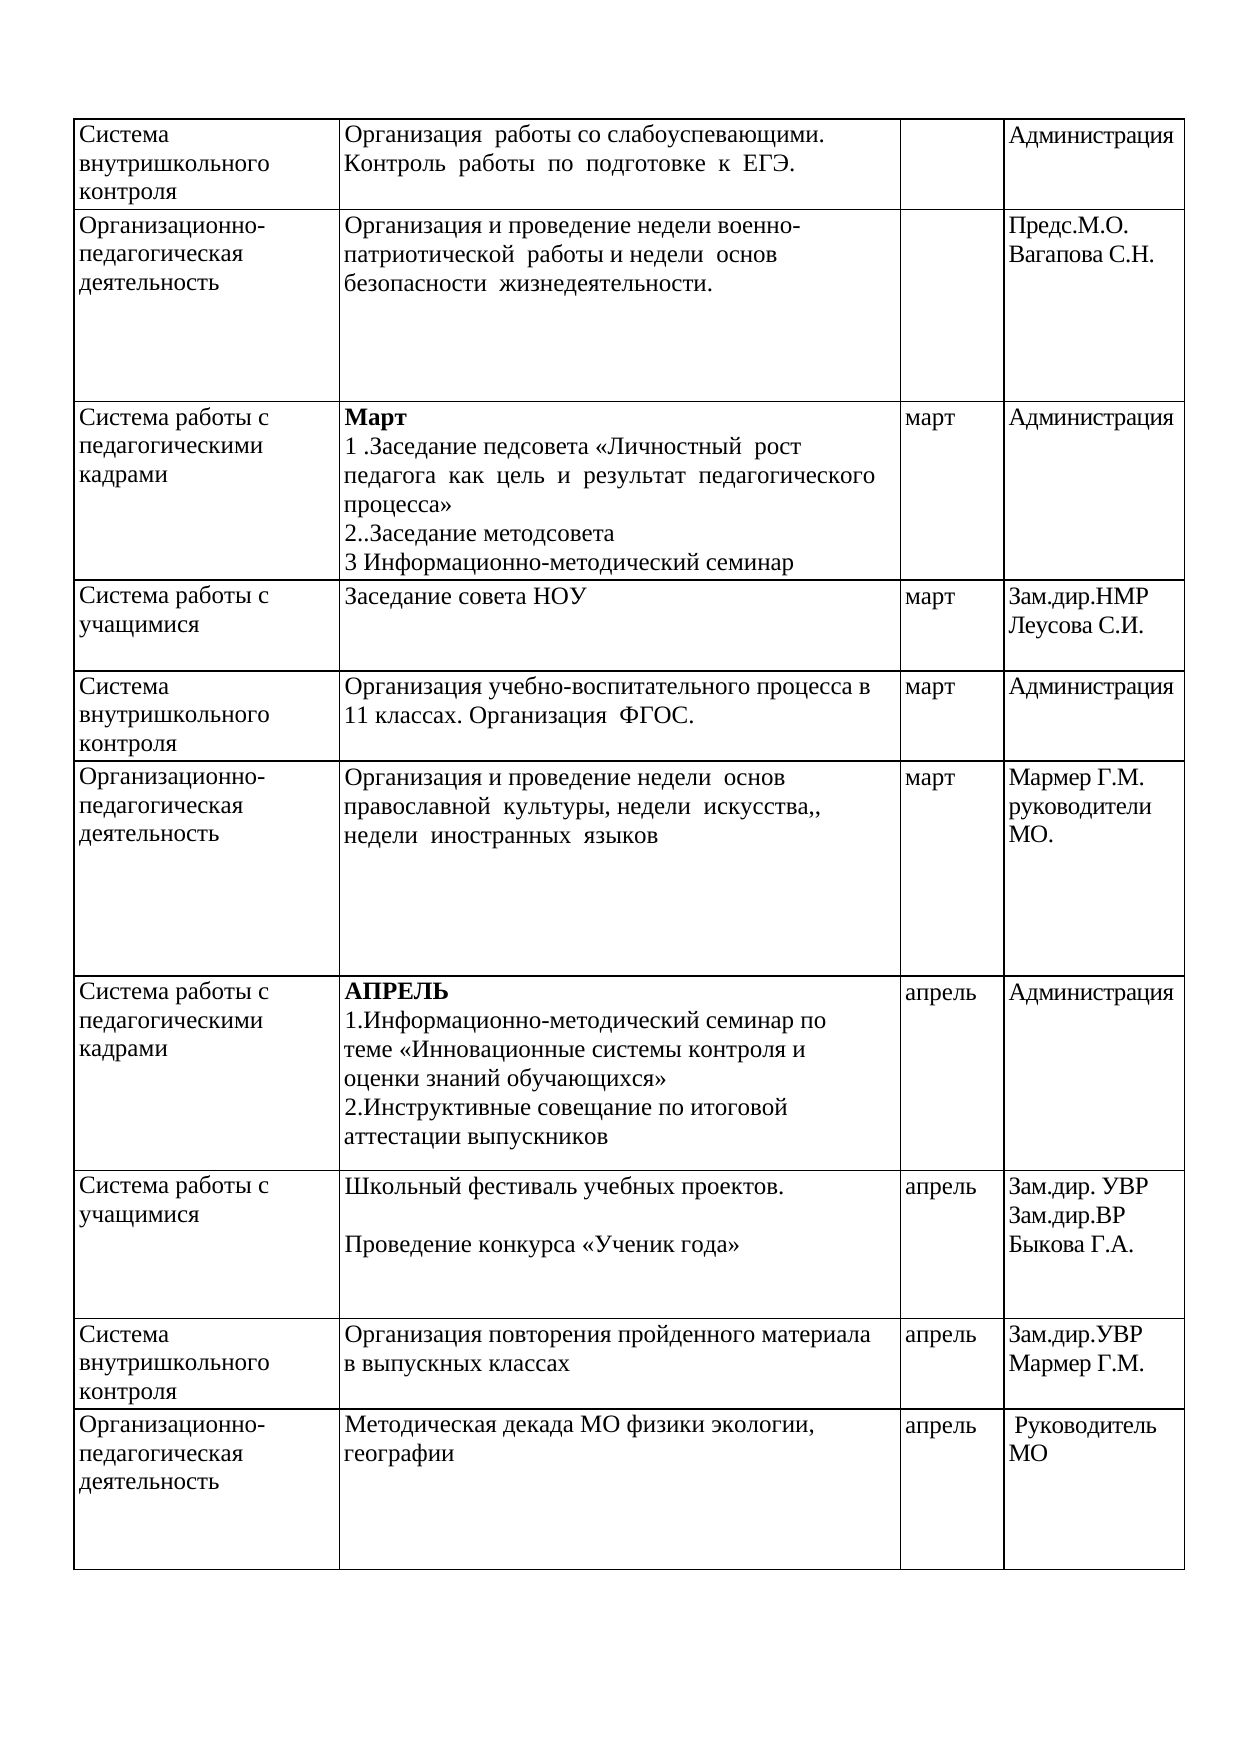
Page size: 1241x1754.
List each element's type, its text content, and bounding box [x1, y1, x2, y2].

table_cell Администрация [1005, 977, 1184, 1169]
table_cell март [901, 672, 1003, 760]
table_cell Заседание совета НОУ [340, 581, 900, 670]
table_cell Зам.дир. УВР Зам.дир.ВР Быкова Г.А. [1005, 1171, 1184, 1318]
table_cell апрель [901, 1410, 1003, 1569]
table_cell Система работы с педагогическими кадрами [75, 402, 339, 579]
table_cell Организация работы со слабоуспевающими. Контроль работы по подготовке к ЕГЭ. [340, 120, 900, 209]
table_cell март [901, 402, 1003, 579]
table_cell март [901, 581, 1003, 670]
table_cell АПРЕЛЬ 1.Информационно-методический семинар по теме «Инновационные системы контроля и оценки знаний обучающихся» 2.Инструктивные совещание по итоговой аттестации выпускников [340, 977, 900, 1169]
table_cell Система внутришкольного контроля [75, 120, 339, 209]
table_cell [901, 120, 1003, 209]
table_cell Система работы с педагогическими кадрами [75, 977, 339, 1169]
table_cell Система работы с учащимися [75, 581, 339, 670]
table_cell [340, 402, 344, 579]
table_cell Организационно- педагогическая деятельность [75, 210, 339, 401]
table_cell Организация повторения пройденного материала в выпускных классах [340, 1319, 900, 1408]
table_cell Система внутришкольного контроля [75, 672, 339, 760]
table_cell Мармер Г.М. руководители МО. [1005, 762, 1184, 975]
table_cell Организационно-педагогическая деятельность [75, 762, 339, 975]
table_cell Система работы с учащимися [75, 1171, 339, 1318]
table_cell Предс.М.О. Вагапова С.Н. [1005, 210, 1184, 401]
table_cell Организация и проведение недели основ православной культуры, недели искусства,, недели иностранных языков [340, 762, 900, 975]
table_cell Организационно-педагогическая деятельность [75, 1410, 339, 1569]
table_cell Администрация [1005, 120, 1184, 209]
table_cell Зам.дир.НМР Леусова С.И. [1005, 581, 1184, 670]
table_cell Руководитель МО [1005, 1410, 1184, 1569]
table_cell Система внутришкольного контроля [75, 1319, 339, 1408]
table_cell апрель [901, 977, 1003, 1169]
table_cell март [901, 762, 1003, 975]
table_cell Организация и проведение недели военно-патриотической работы и недели основ безопасности жизнедеятельности. [340, 210, 900, 401]
table_cell [901, 210, 1003, 401]
table_cell апрель [901, 1171, 1003, 1318]
table_cell апрель [901, 1319, 1003, 1408]
table_cell Зам.дир.УВР Мармер Г.М. [1005, 1319, 1184, 1408]
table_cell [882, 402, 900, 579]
table_cell Администрация [1005, 672, 1184, 760]
table_cell Школьный фестиваль учебных проектов. Проведение конкурса «Ученик года» [340, 1171, 900, 1318]
table_cell Организация учебно-воспитательного процесса в 11 классах. Организация ФГОС. [340, 672, 900, 760]
table_cell Администрация [1005, 402, 1184, 579]
table_cell Методическая декада МО физики экологии, географии [340, 1410, 900, 1569]
